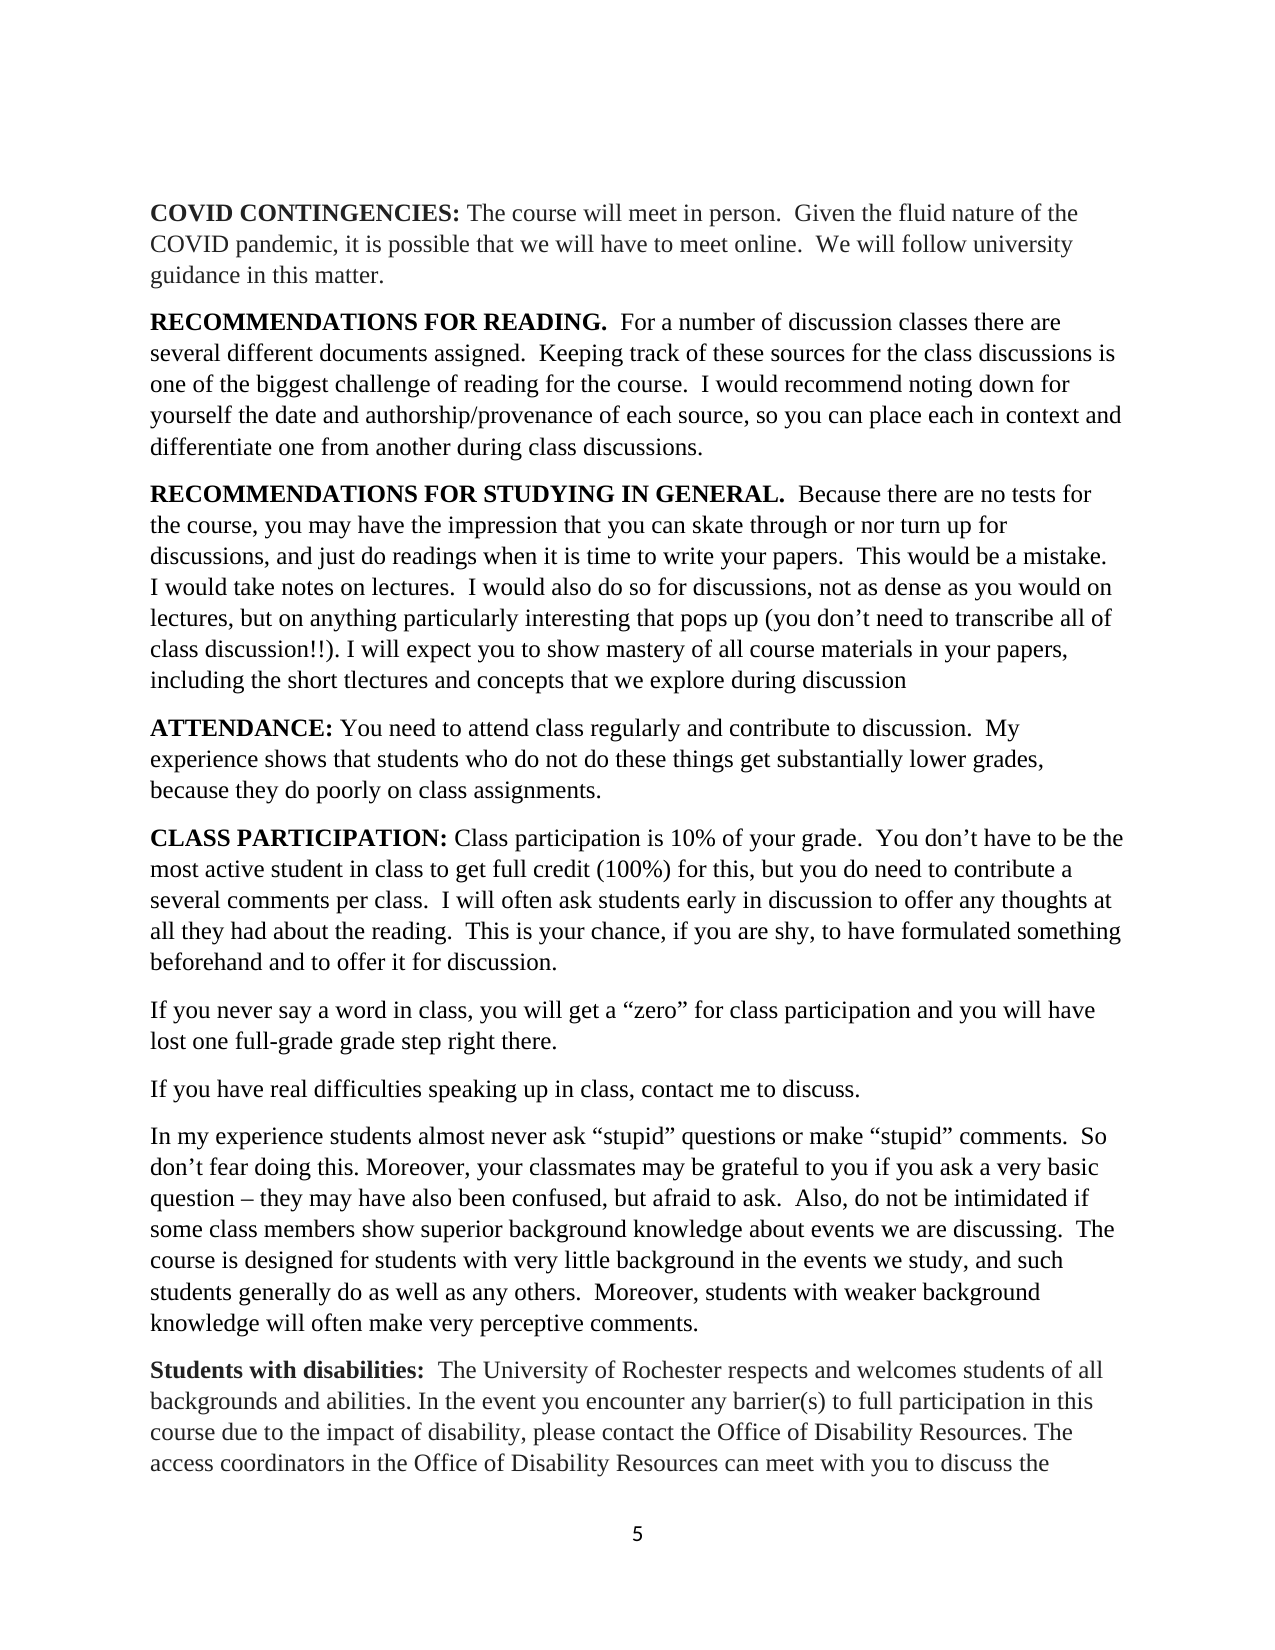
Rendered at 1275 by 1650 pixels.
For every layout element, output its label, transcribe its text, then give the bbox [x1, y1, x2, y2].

text CLASS PARTICIPATION: Class participation is 10% of your grade. You don’t have to be the most active student in class to get full credit (100%) for this, but you do need to contribute a several comments per class. I will often ask students early in discussion to offer any thoughts at all they had about the reading. This is your chance, if you are shy, to have formulated something beforehand and to offer it for discussion. [150, 823, 1125, 976]
text If you have real difficulties speaking up in class, contact me to discuss. [150, 1074, 1125, 1102]
text In my experience students almost never ask “stupid” questions or make “stupid” comments. So don’t fear doing this. Moreover, your classmates may be grateful to you if you ask a very basic question – they may have also been confused, but afraid to ask. Also, do not be intimidated if some class members show superior background knowledge about events we are discussing. The course is designed for students with very little background in the events we study, and such students generally do as well as any others. Moreover, students with weaker background knowledge will often make very perceptive comments. [150, 1121, 1125, 1336]
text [150, 1355, 1125, 1477]
text ATTENDANCE: You need to attend class regularly and contribute to discussion. My experience shows that students who do not do these things get substantially lower grades, because they do poorly on class assignments. [150, 713, 1125, 804]
text RECOMMENDATIONS FOR STUDYING IN GENERAL. Because there are no tests for the course, you may have the impression that you can skate through or nor turn up for discussions, and just do readings when it is time to write your papers. This would be a mistake. I would take notes on lectures. I would also do so for discussions, not as dense as you would on lectures, but on anything particularly interesting that pops up (you don’t need to transcribe all of class discussion!!). I will expect you to show mastery of all course materials in your papers, including the short tlectures and concepts that we explore during discussion [150, 479, 1125, 694]
text RECOMMENDATIONS FOR READING. For a number of discussion classes there are several different documents assigned. Keeping track of these sources for the class discussions is one of the biggest challenge of reading for the course. I would recommend noting down for yourself the date and authorship/provenance of each source, so you can place each in context and differentiate one from another during class discussions. [150, 307, 1125, 460]
text If you never say a word in class, you will get a “zero” for class participation and you will have lost one full-grade grade step right there. [150, 995, 1125, 1055]
text COVID CONTINGENCIES: The course will meet in person. Given the fluid nature of the COVID pandemic, it is possible that we will have to meet online. We will follow university guidance in this matter. [150, 198, 1125, 288]
